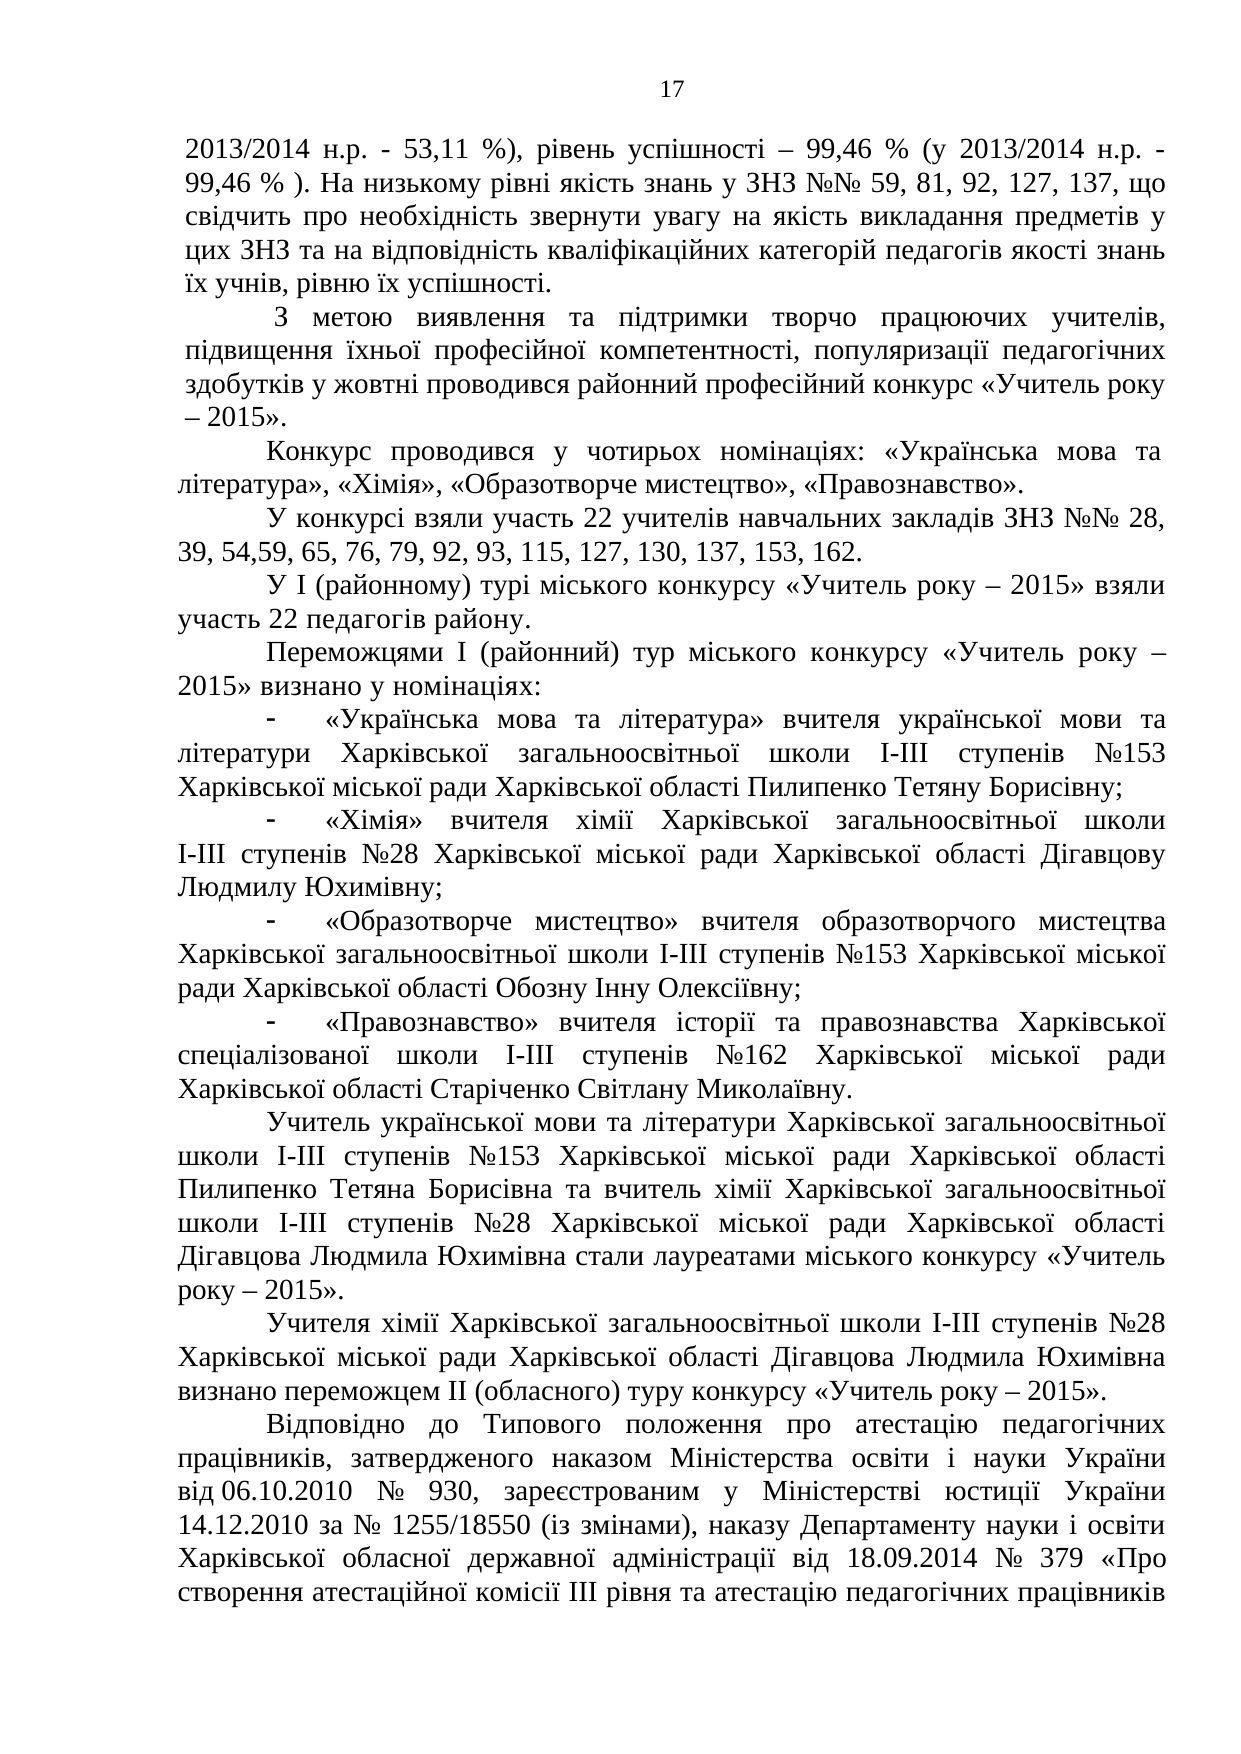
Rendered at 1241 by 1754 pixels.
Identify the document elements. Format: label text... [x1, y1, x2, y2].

text З метою виявлення та підтримки творчо працюючих учителів, підвищення їхньої професійної компетентності, популяризації педагогічних здобутків у жовтні проводився районний професійний конкурс «Учитель року – 2015». [185, 299, 1167, 433]
text У І (районному) турі міського конкурсу «Учитель року – 2015» взяли участь 22 педагогів району. [177, 567, 1167, 634]
list «Образотворче мистецтво» вчителя образотворчого мистецтва Харківської загальноосвітньої школи І-ІІІ ступенів №153 Харківської міської ради Харківської області Обозну Інну Олексіївну; [177, 903, 1167, 1004]
list «Українська мова та література» вчителя української мови та літератури Харківської загальноосвітньої школи І-ІІІ ступенів №153 Харківської міської ради Харківської області Пилипенко Тетяну Борисівну; [177, 701, 1167, 802]
text Учителя хімії Харківської загальноосвітньої школи І-ІІІ ступенів №28 Харківської міської ради Харківської області Дігавцова Людмила Юхимівна визнано переможцем ІІ (обласного) туру конкурсу «Учитель року – 2015». [177, 1306, 1167, 1406]
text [177, 1406, 1167, 1607]
text Конкурс проводився у чотирьох номінаціях: «Українська мова та література», «Хімія», «Образотворче мистецтво», «Правознавство». [177, 433, 1162, 500]
list «Хімія» вчителя хімії Харківської загальноосвітньої школи І-ІІІ ступенів №28 Харківської міської ради Харківської області Дігавцову Людмилу Юхимівну; [177, 802, 1167, 903]
text У конкурсі взяли участь 22 учителів навчальних закладів ЗНЗ №№ 28, 39, 54,59, 65, 76, 79, 92, 93, 115, 127, 130, 137, 153, 162. [177, 500, 1167, 567]
list «Правознавство» вчителя історії та правознавства Харківської спеціалізованої школи І-ІІІ ступенів №162 Харківської міської ради Харківської області Старіченко Світлану Миколаївну. [177, 1004, 1167, 1104]
text Переможцями І (районний) тур міського конкурсу «Учитель року – 2015» визнано у номінаціях: [177, 634, 1167, 701]
text Учитель української мови та літератури Харківської загальноосвітньої школи І-ІІІ ступенів №153 Харківської міської ради Харківської області Пилипенко Тетяна Борисівна та вчитель хімії Харківської загальноосвітньої школи І-ІІІ ступенів №28 Харківської міської ради Харківської області Дігавцова Людмила Юхимівна стали лауреатами міського конкурсу «Учитель року – 2015». [177, 1104, 1167, 1306]
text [185, 131, 1167, 299]
